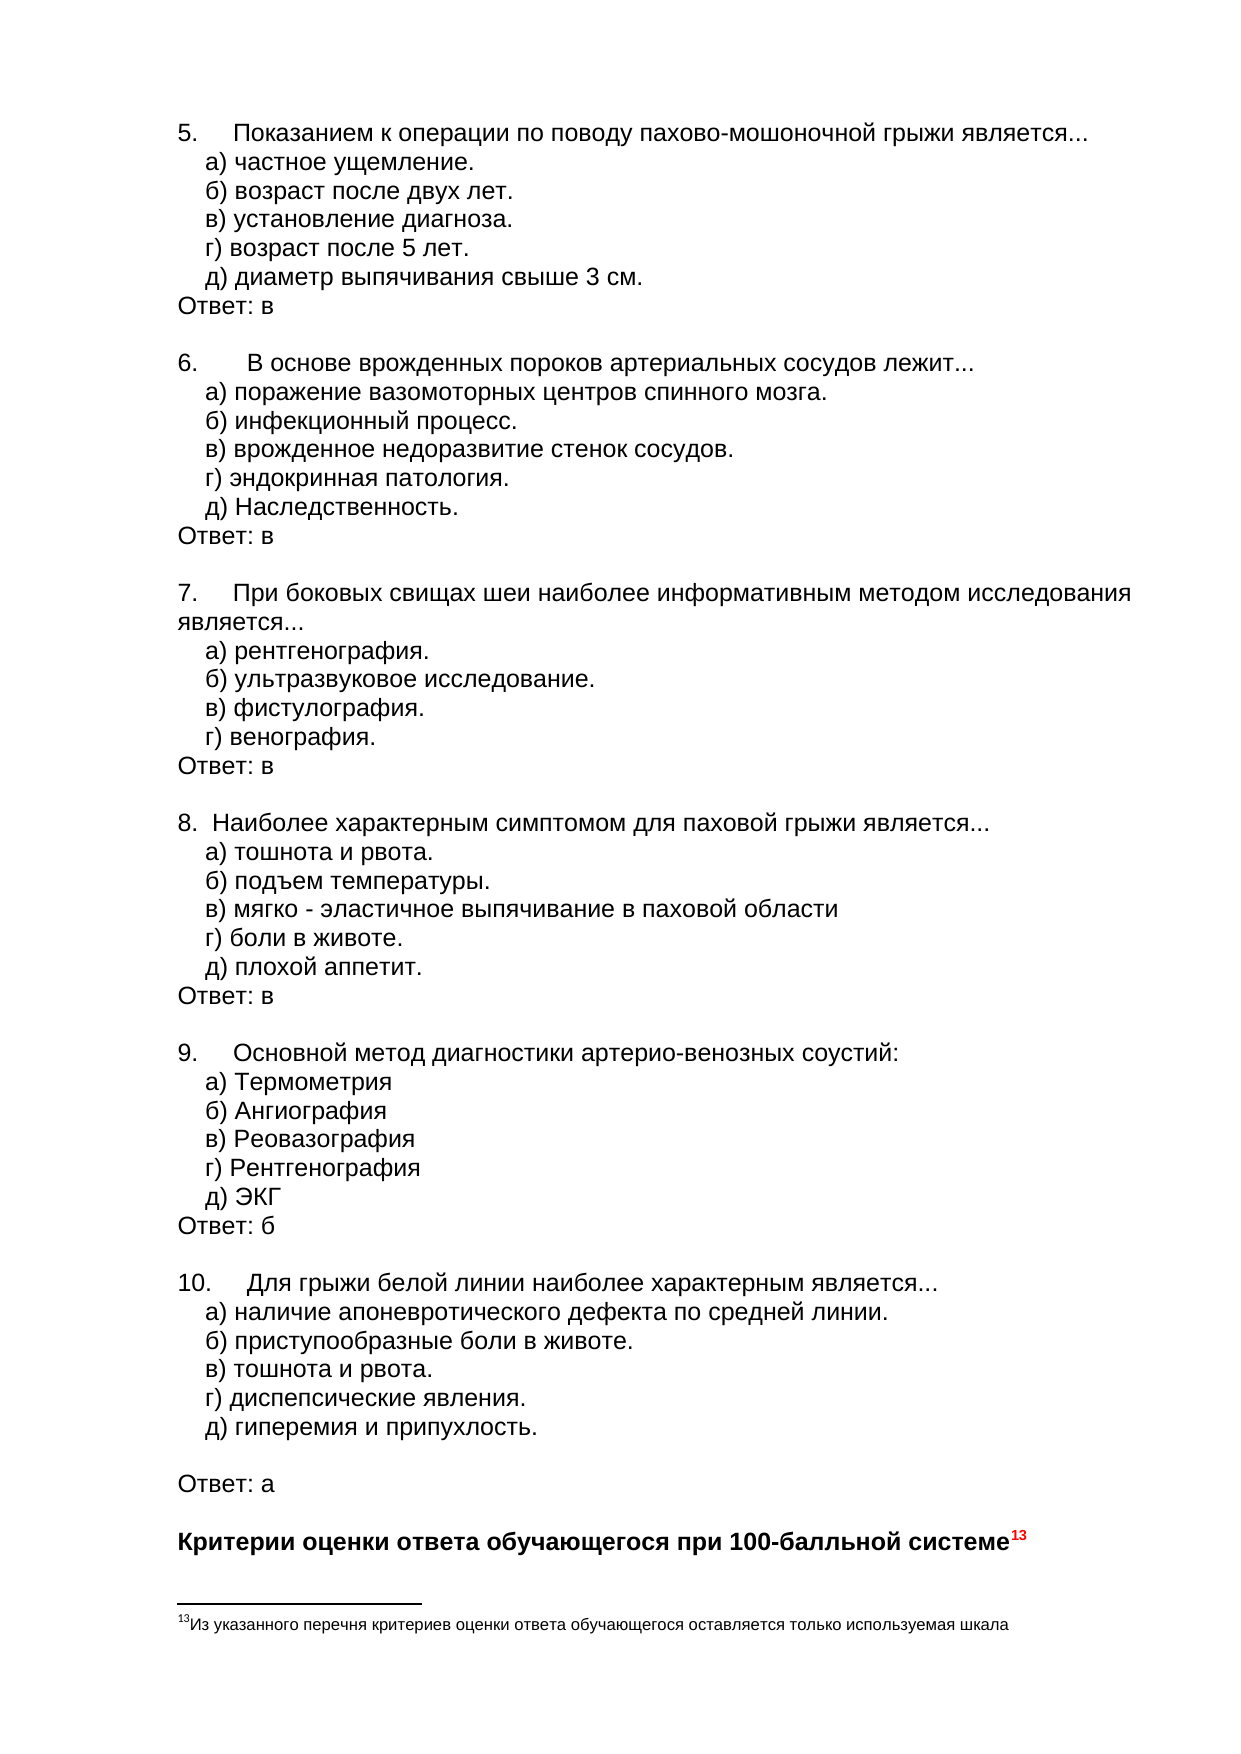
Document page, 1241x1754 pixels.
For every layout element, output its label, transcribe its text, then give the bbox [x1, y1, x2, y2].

text д) плохой аппетит. [177, 952, 1152, 981]
text в) Реовазография [177, 1124, 1152, 1153]
text Ответ: в [177, 981, 1152, 1009]
text а) рентгенография. [177, 636, 1152, 664]
text Ответ: а [177, 1469, 1152, 1498]
text б) Ангиография [177, 1096, 1152, 1124]
text 5. Показанием к операции по поводу пахово-мошоночной грыжи является... [177, 118, 1152, 147]
text Ответ: в [177, 521, 1152, 549]
text в) тошнота и рвота. [177, 1354, 1152, 1383]
text в) врожденное недоразвитие стенок сосудов. [177, 434, 1152, 463]
text а) частное ущемление. [177, 147, 1152, 176]
text Критерии оценки ответа обучающегося при 100-балльной системе [177, 1527, 1152, 1556]
text г) венография. [177, 722, 1152, 751]
text а) наличие апоневротического дефекта по средней линии. [177, 1297, 1152, 1326]
text г) Рентгенография [177, 1153, 1152, 1182]
text в) установление диагноза. [177, 204, 1152, 233]
text в) фистулография. [177, 693, 1152, 722]
text 7. При боковых свищах шеи наиболее информативным методом исследования является... [177, 578, 1152, 636]
text Ответ: б [177, 1211, 1152, 1239]
text б) возраст после двух лет. [177, 176, 1152, 204]
text 8. Наиболее характерным симптомом для паховой грыжи является... [177, 808, 1152, 837]
text а) Термометрия [177, 1067, 1152, 1096]
text а) тошнота и рвота. [177, 837, 1152, 866]
text д) Наследственность. [177, 492, 1152, 521]
text 10. Для грыжи белой линии наиболее характерным является... [177, 1268, 1152, 1297]
text г) диспепсические явления. [177, 1383, 1152, 1412]
text г) боли в животе. [177, 923, 1152, 952]
text б) подъем температуры. [177, 866, 1152, 894]
text 9. Основной метод диагностики артерио-венозных соустий: [177, 1038, 1152, 1067]
text б) инфекционный процесс. [177, 406, 1152, 434]
text в) мягко - эластичное выпячивание в паховой области [177, 894, 1152, 923]
text д) гиперемия и припухлость. [177, 1412, 1152, 1441]
text д) диаметр выпячивания свыше 3 см. [177, 262, 1152, 291]
text б) приступообразные боли в животе. [177, 1326, 1152, 1354]
text 6. В основе врожденных пороков артериальных сосудов лежит... [177, 348, 1152, 377]
text г) возраст после 5 лет. [177, 233, 1152, 262]
text Ответ: в [177, 751, 1152, 779]
text б) ультразвуковое исследование. [177, 664, 1152, 693]
text а) поражение вазомоторных центров спинного мозга. [177, 377, 1152, 406]
text Ответ: в [177, 291, 1152, 319]
text д) ЭКГ [177, 1182, 1152, 1211]
text г) эндокринная патология. [177, 463, 1152, 492]
